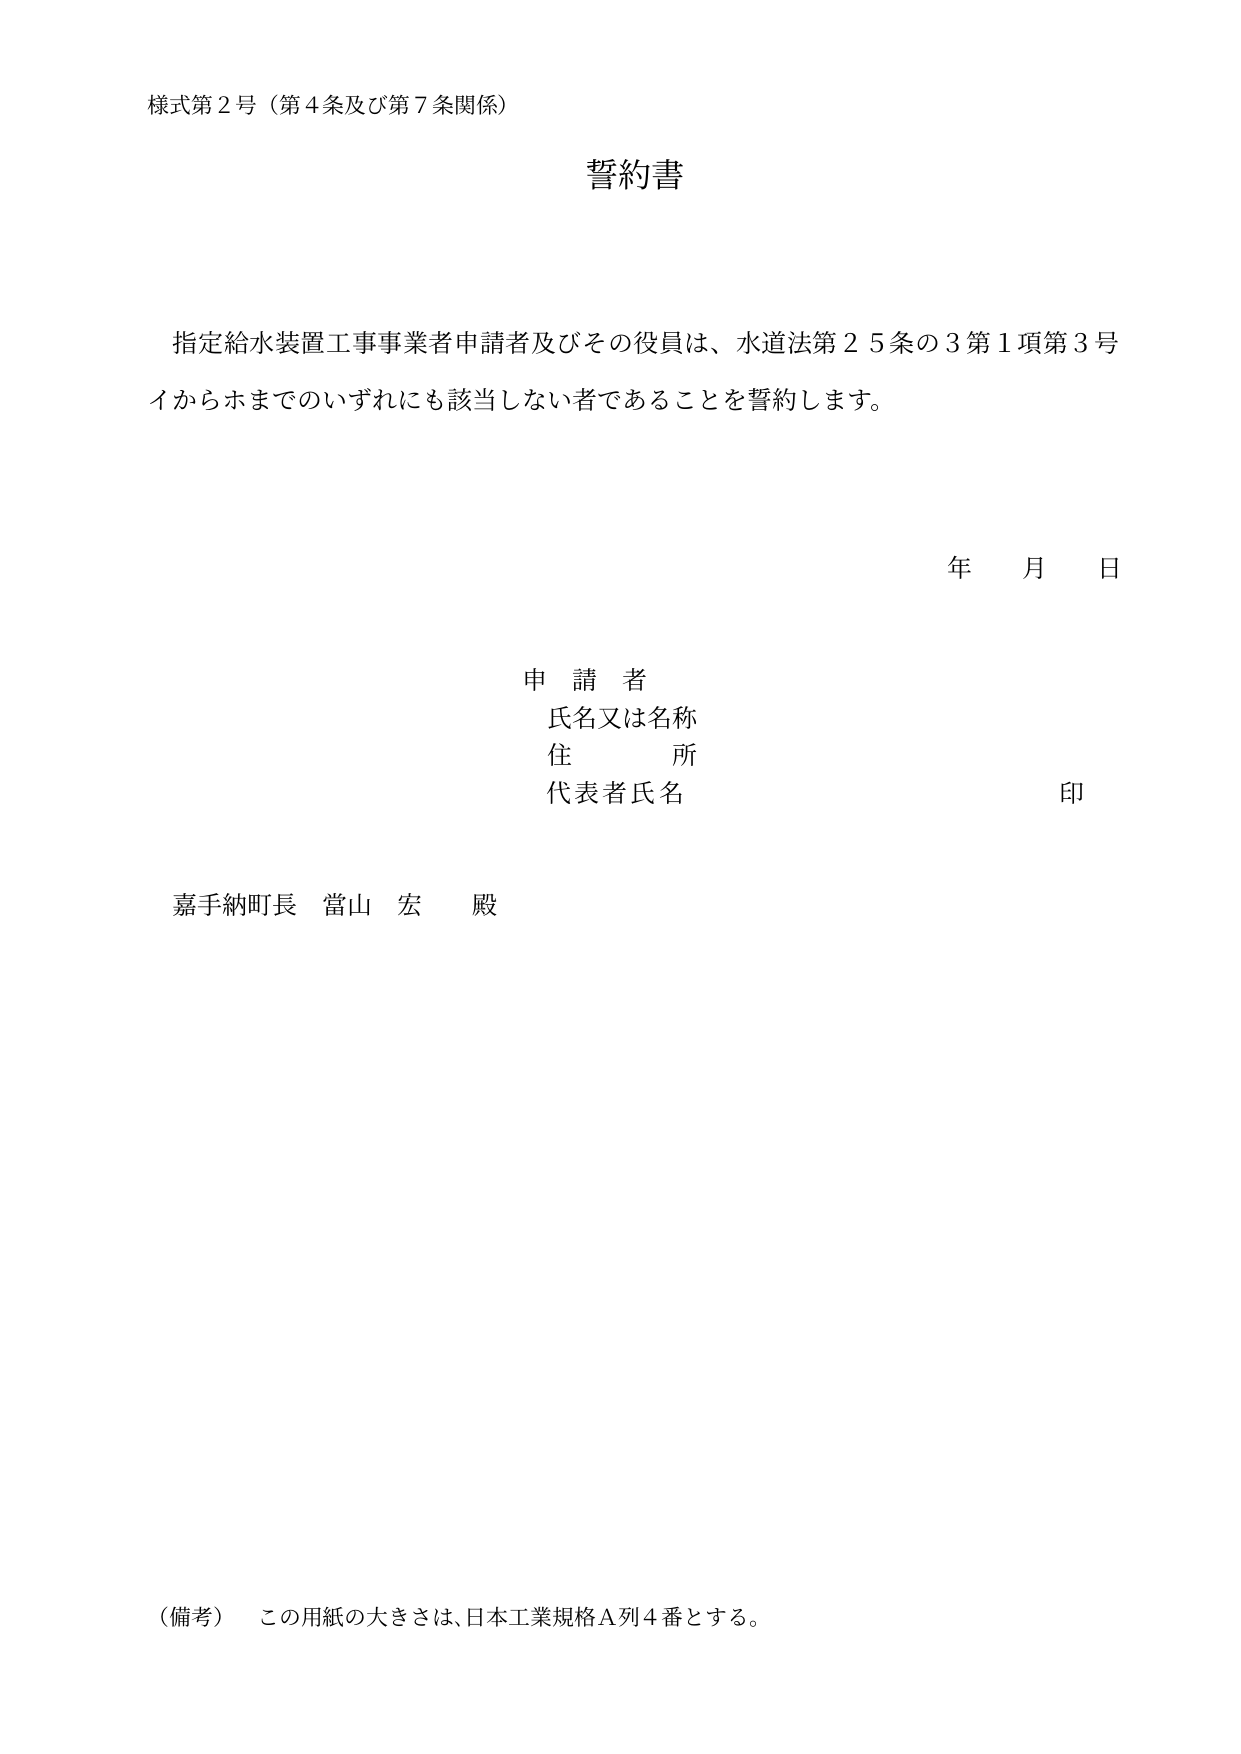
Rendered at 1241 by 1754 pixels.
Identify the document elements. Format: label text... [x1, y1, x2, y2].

text 代表者氏名 印 [148, 772, 1122, 810]
text 氏名又は名称 [148, 697, 1122, 735]
text 年 月 日 [148, 547, 1122, 585]
text 指定給水装置工事事業者申請者及びその役員は、水道法第２５条の３第１項第３号イからホまでのいずれにも該当しない者であることを誓約します。 [148, 323, 1122, 417]
text （備考） この用紙の大きさは､日本工業規格Ａ列４番とする。 [148, 1597, 1122, 1635]
text 嘉手納町長 當山 宏 殿 [148, 885, 1122, 922]
text 誓約書 [148, 136, 1122, 211]
text 申 請 者 [148, 660, 1122, 697]
text 住 所 [148, 735, 1122, 772]
